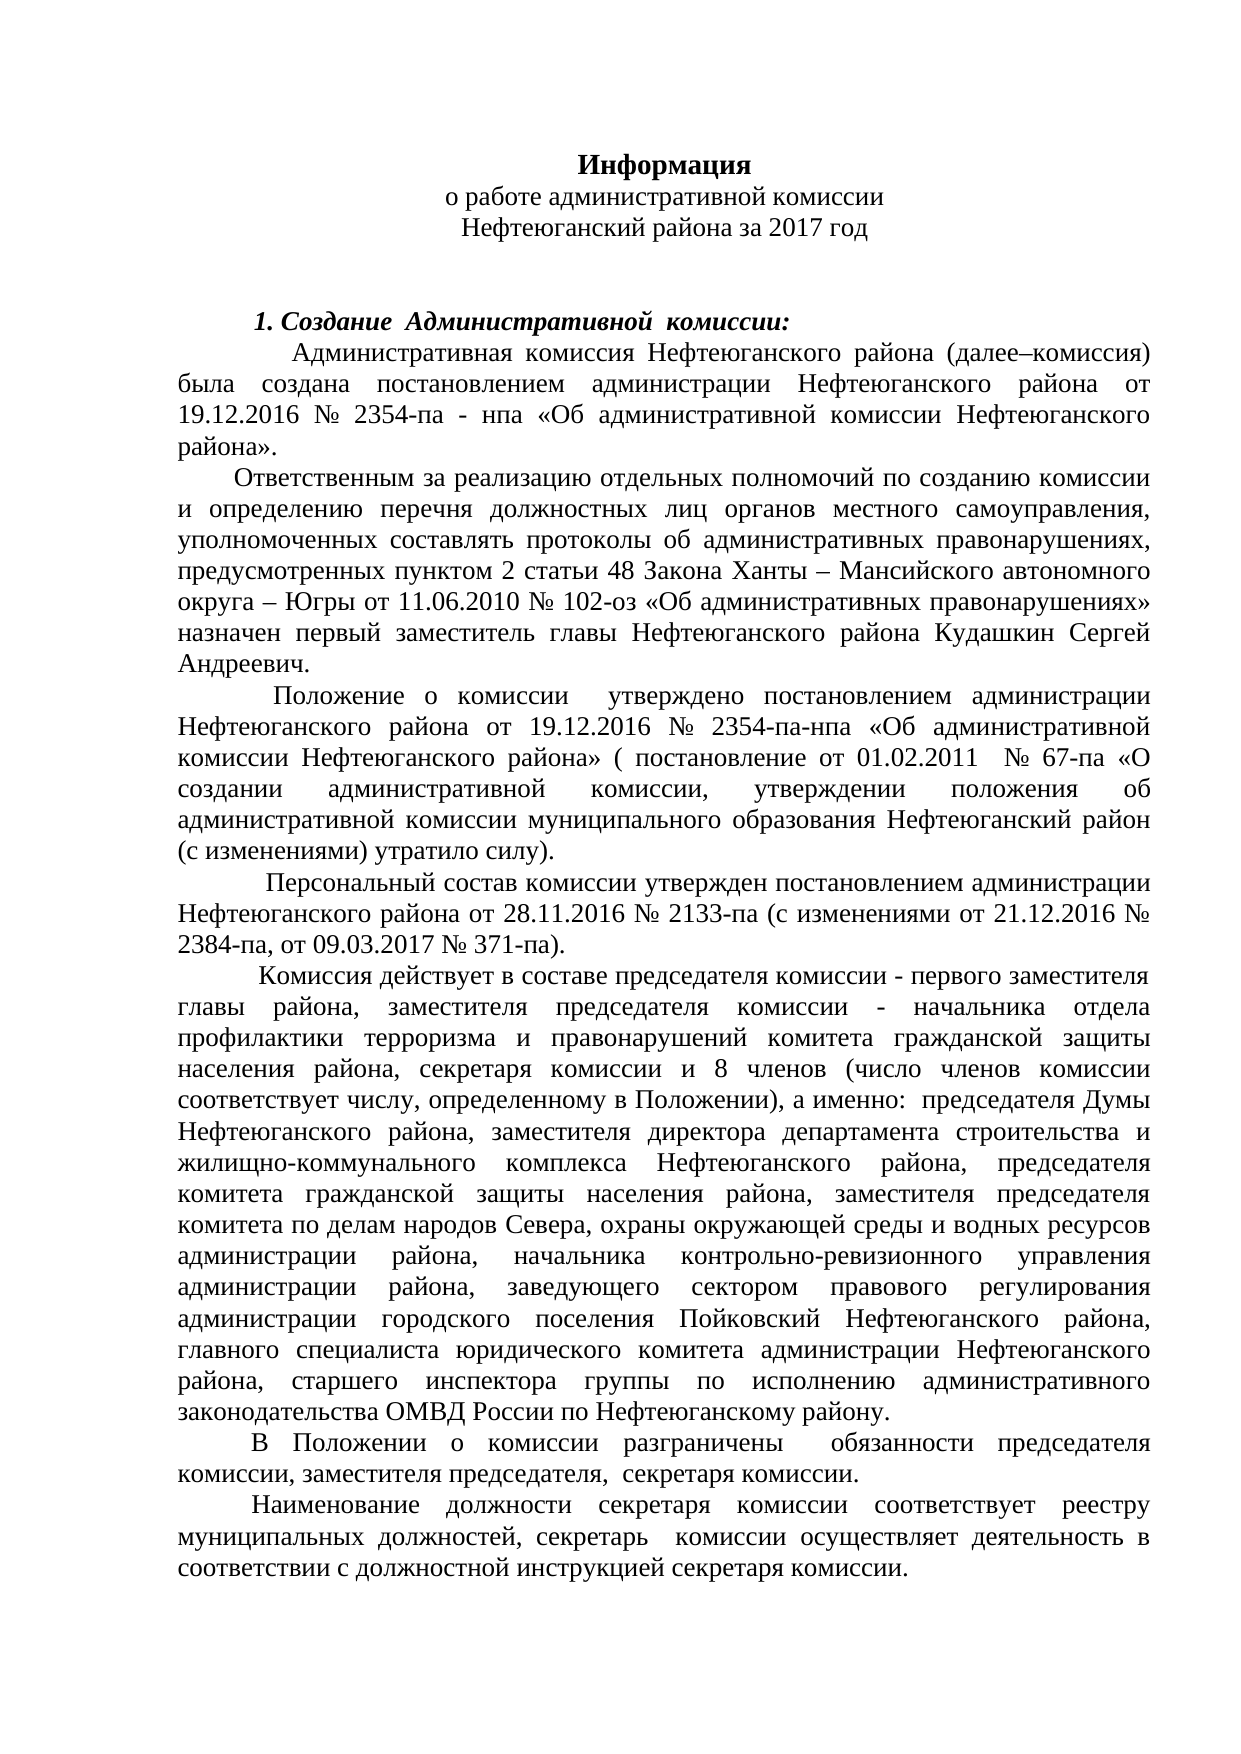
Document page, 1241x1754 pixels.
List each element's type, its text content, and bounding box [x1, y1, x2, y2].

text о работе административной комиссии [177, 180, 1152, 212]
text Персональный состав комиссии утвержден постановлением администрации Нефтеюганского района от 28.11.2016 № 2133-па (с изменениями от 21.12.2016 № 2384-па, от 09.03.2017 № 371-па). [177, 866, 1152, 959]
text В Положении о комиссии разграничены обязанности председателя комиссии, заместителя председателя, секретаря комиссии. [177, 1426, 1152, 1488]
text Информация [177, 147, 1152, 180]
text Ответственным за реализацию отдельных полномочий по созданию комиссии и определению перечня должностных лиц органов местного самоуправления, уполномоченных составлять протоколы об административных правонарушениях, предусмотренных пунктом 2 статьи 48 Закона Ханты – Мансийского автономного округа – Югры от 11.06.2010 № 102-оз «Об административных правонарушениях» назначен первый заместитель главы Нефтеюганского района Кудашкин Сергей Андреевич. [177, 461, 1152, 679]
text Административная комиссия Нефтеюганского района (далее–комиссия) была создана постановлением администрации Нефтеюганского района от 19.12.2016 № 2354-па - нпа «Об административной комиссии Нефтеюганского района». [177, 336, 1152, 461]
text Наименование должности секретаря комиссии соответствует реестру муниципальных должностей, секретарь комиссии осуществляет деятельность в соответствии с должностной инструкцией секретаря комиссии. [177, 1488, 1152, 1582]
text Положение о комиссии утверждено постановлением администрации Нефтеюганского района от 19.12.2016 № 2354-па-нпа «Об административной комиссии Нефтеюганского района» ( постановление от 01.02.2011 № 67-па «О создании административной комиссии, утверждении положения об административной комиссии муниципального образования Нефтеюганский район (с изменениями) утратило силу). [177, 679, 1152, 866]
text Комиссия действует в составе председателя комиссии - первого заместителя главы района, заместителя председателя комиссии - начальника отдела профилактики терроризма и правонарушений комитета гражданской защиты населения района, секретаря комиссии и 8 членов (число членов комиссии соответствует числу, определенному в Положении), а именно: председателя Думы Нефтеюганского района, заместителя директора департамента строительства и жилищно-коммунального комплекса Нефтеюганского района, председателя комитета гражданской защиты населения района, заместителя председателя комитета по делам народов Севера, охраны окружающей среды и водных ресурсов администрации района, начальника контрольно-ревизионного управления администрации района, заведующего сектором правового регулирования администрации городского поселения Пойковский Нефтеюганского района, главного специалиста юридического комитета администрации Нефтеюганского района, старшего инспектора группы по исполнению административного законодательства ОМВД России по Нефтеюганскому району. [177, 959, 1152, 1426]
text Нефтеюганский района за 2017 год [177, 212, 1152, 243]
text 1. Создание Административной комиссии: [177, 305, 1152, 336]
